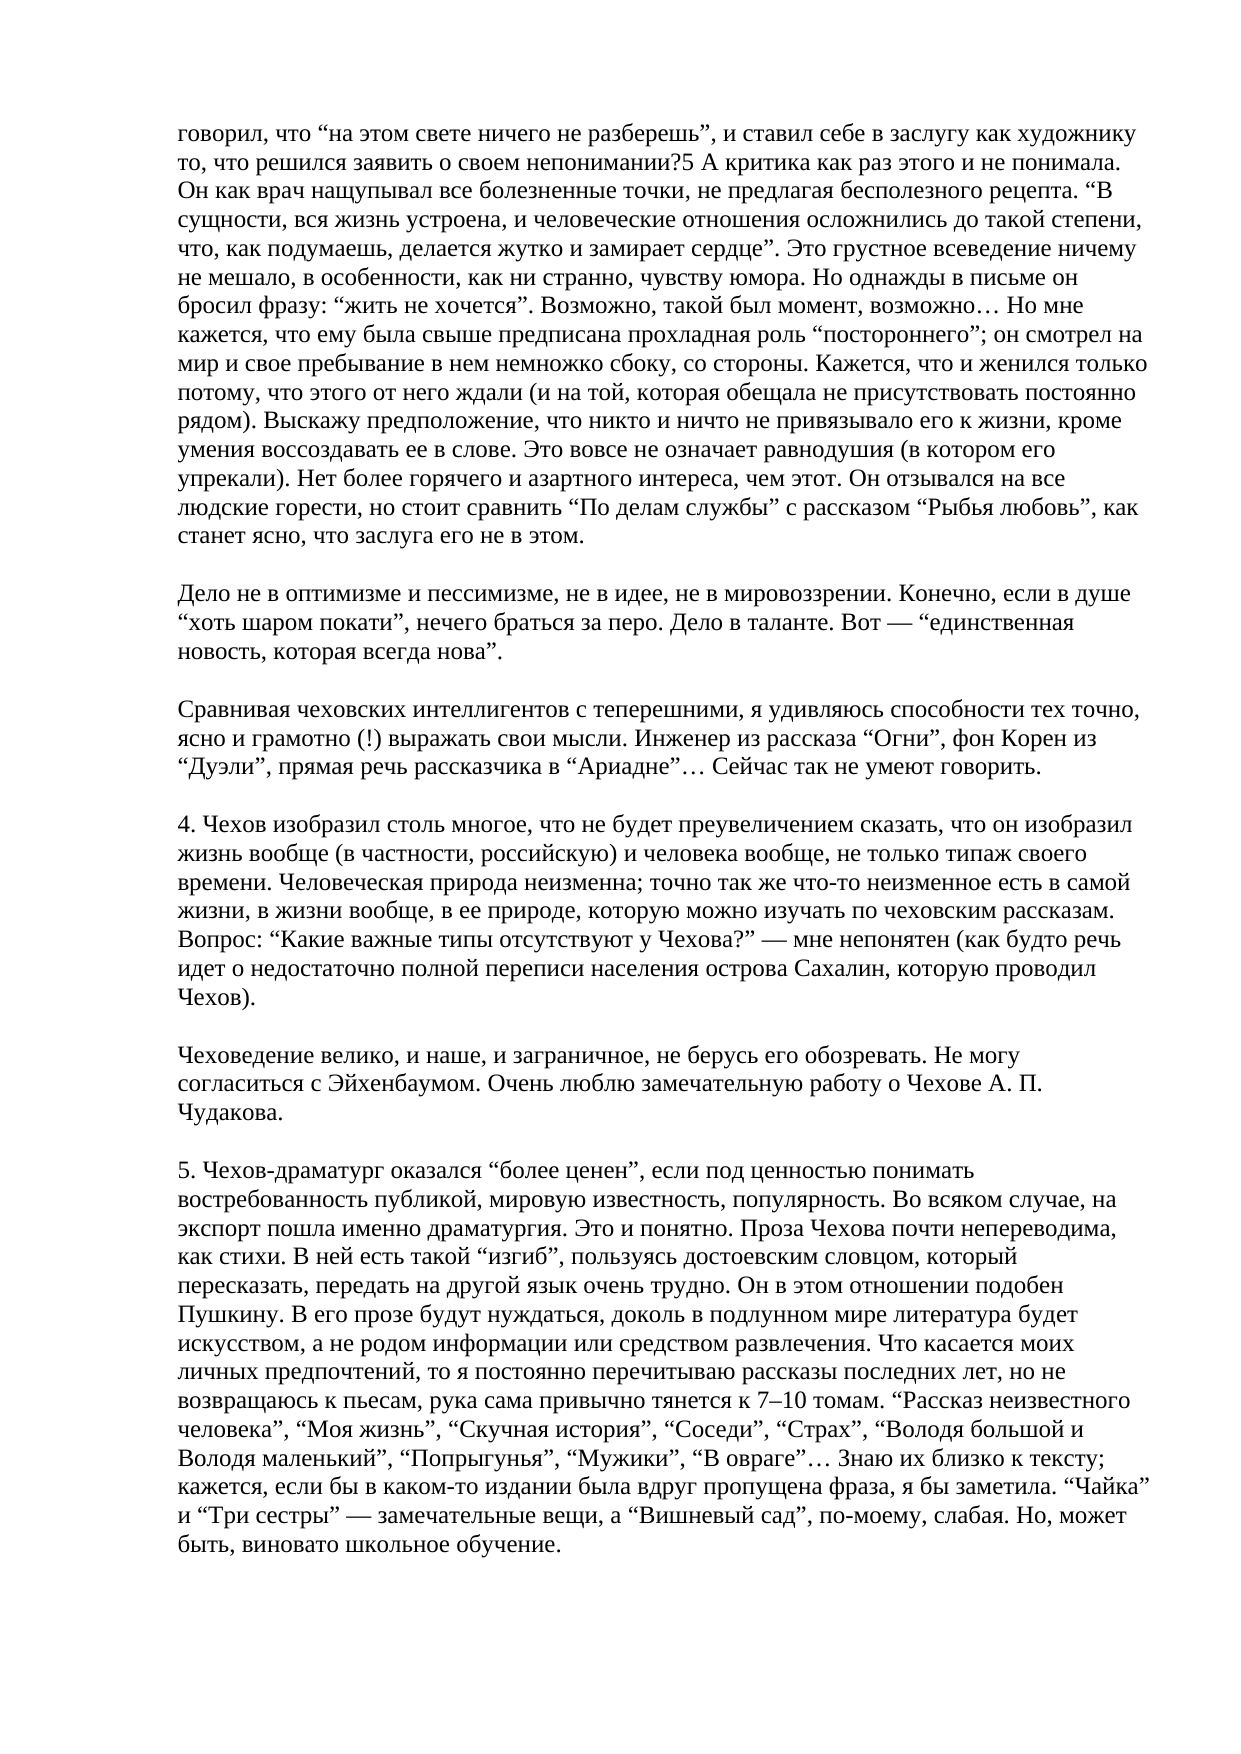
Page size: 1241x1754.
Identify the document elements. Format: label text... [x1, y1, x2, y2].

text Сравнивая чеховских интеллигентов с теперешними, я удивляюсь способности тех точно, ясно и грамотно (!) выражать свои мысли. Инженер из рассказа “Огни”, фон Корен из “Дуэли”, прямая речь рассказчика в “Ариадне”… Сейчас так не умеют говорить. [177, 694, 1152, 780]
text 5. Чехов-драматург оказался “более ценен”, если под ценностью понимать востребованность публикой, мировую известность, популярность. Во всяком случае, на экспорт пошла именно драматургия. Это и понятно. Проза Чехова почти непереводима, как стихи. В ней есть такой “изгиб”, пользуясь достоевским словцом, который пересказать, передать на другой язык очень трудно. Он в этом отношении подобен Пушкину. В его прозе будут нуждаться, доколь в подлунном мире литература будет искусством, а не родом информации или средством развлечения. Что касается моих личных предпочтений, то я постоянно перечитываю рассказы последних лет, но не возвращаюсь к пьесам, рука сама привычно тянется к 7–10 томам. “Рассказ неизвестного человека”, “Моя жизнь”, “Скучная история”, “Соседи”, “Страх”, “Володя большой и Володя маленький”, “Попрыгунья”, “Мужики”, “В овраге”… Знаю их близко к тексту; кажется, если бы в каком-то издании была вдруг пропущена фраза, я бы заметила. “Чайка” и “Три сестры” — замечательные вещи, а “Вишневый сад”, по-моему, слабая. Но, может быть, виновато школьное обучение. [177, 1155, 1152, 1558]
text 4. Чехов изобразил столь многое, что не будет преувеличением сказать, что он изобразил жизнь вообще (в частности, российскую) и человека вообще, не только типаж своего времени. Человеческая природа неизменна; точно так же что-то неизменное есть в самой жизни, в жизни вообще, в ее природе, которую можно изучать по чеховским рассказам. Вопрос: “Какие важные типы отсутствуют у Чехова?” — мне непонятен (как будто речь идет о недостаточно полной переписи населения острова Сахалин, которую проводил Чехов). [177, 809, 1152, 1011]
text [177, 118, 1152, 549]
text Дело не в оптимизме и пессимизме, не в идее, не в мировоззрении. Конечно, если в душе “хоть шаром покати”, нечего браться за перо. Дело в таланте. Вот — “единственная новость, которая всегда нова”. [177, 578, 1152, 665]
text Чеховедение велико, и наше, и заграничное, не берусь его обозревать. Не могу согласиться с Эйхенбаумом. Очень люблю замечательную работу о Чехове А. П. Чудакова. [177, 1040, 1152, 1126]
